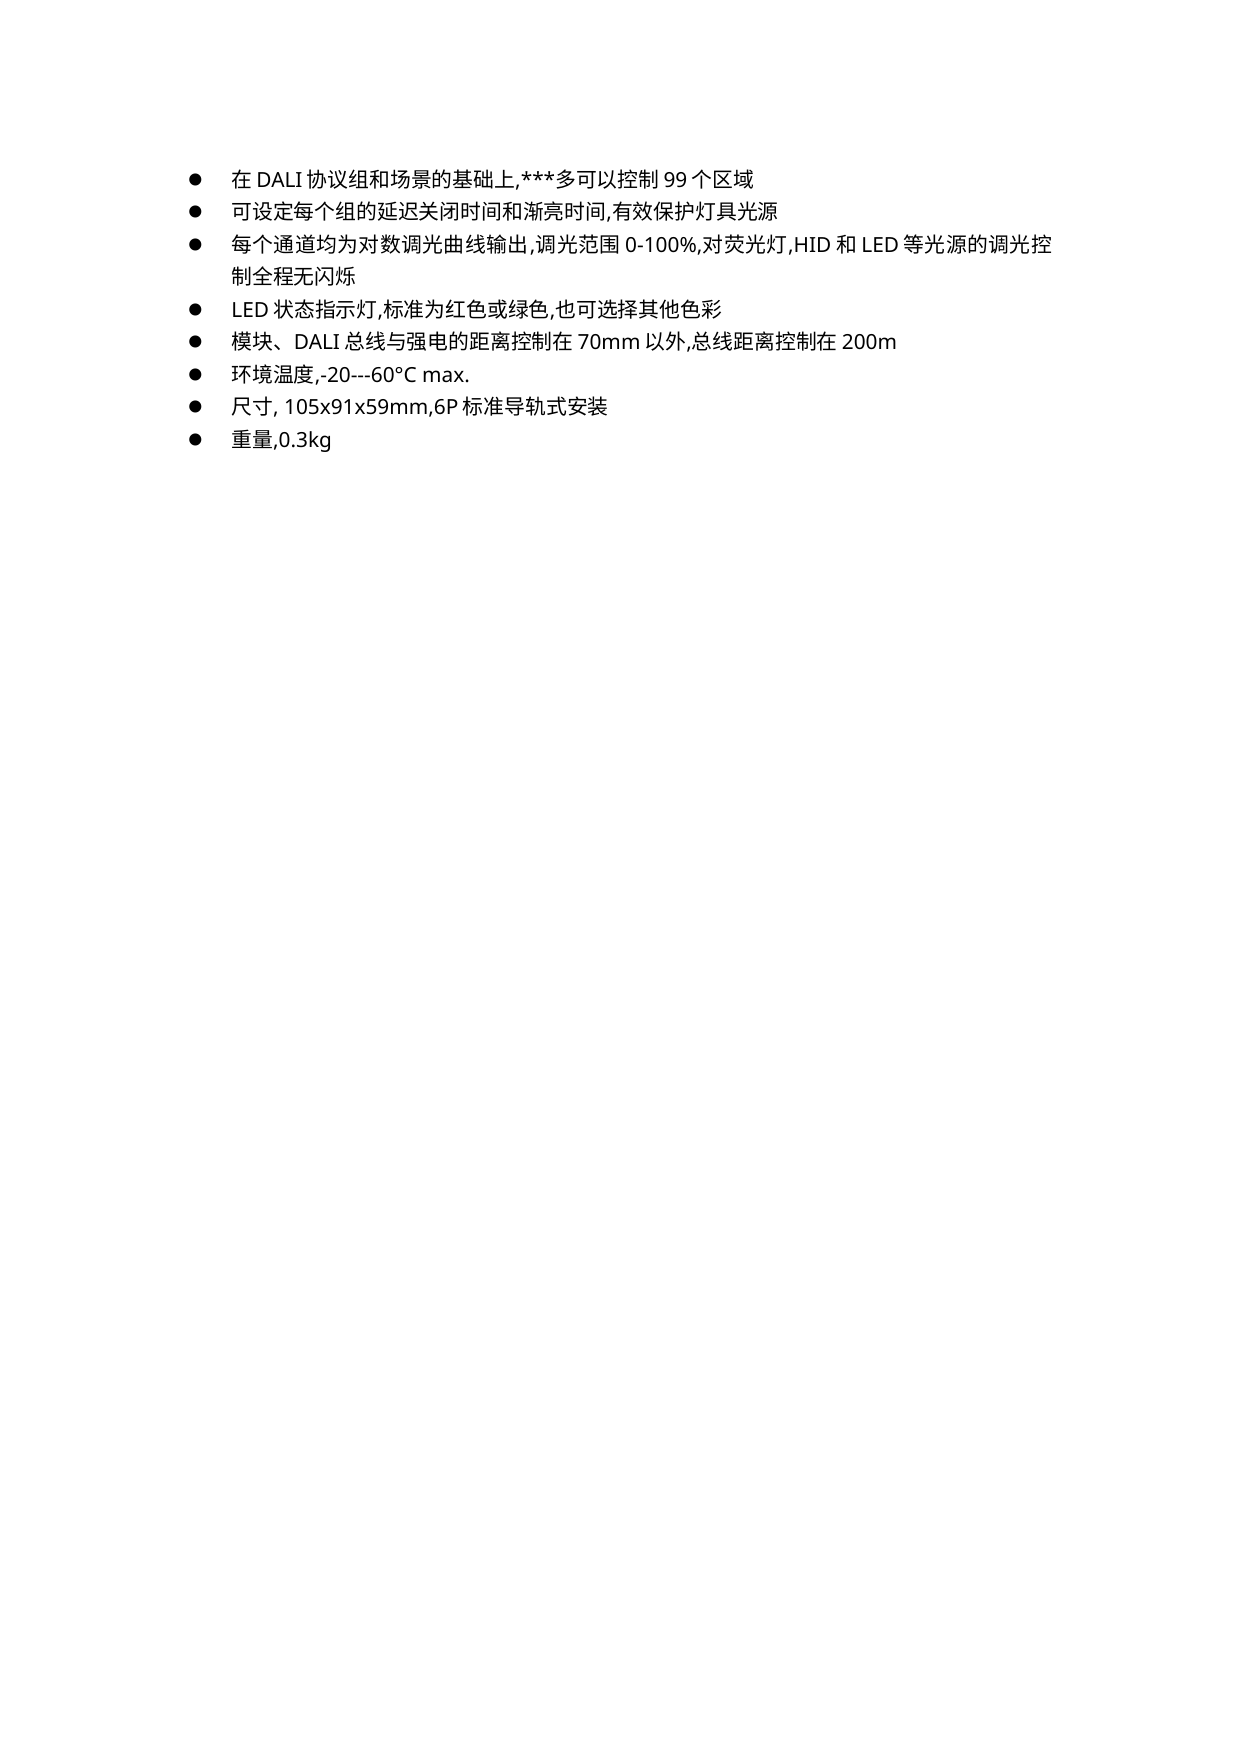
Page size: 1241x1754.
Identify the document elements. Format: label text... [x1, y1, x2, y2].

list 每个通道均为对数调光曲线输出,调光范围0-100%,对荧光灯,HID和LED等光源的调光控制全程无闪烁 [187, 227, 1053, 292]
list 尺寸, 105x91x59mm,6P标准导轨式安装 [187, 389, 1053, 422]
list 可设定每个组的延迟关闭时间和渐亮时间,有效保护灯具光源 [187, 194, 1053, 227]
list 模块、DALI总线与强电的距离控制在70mm以外,总线距离控制在200m [187, 324, 1053, 357]
list 重量,0.3kg [187, 422, 1053, 454]
list LED状态指示灯,标准为红色或绿色,也可选择其他色彩 [187, 292, 1053, 324]
list 在DALI协议组和场景的基础上,***多可以控制99个区域 [187, 162, 1053, 194]
list 环境温度,-20---60°C max. [187, 357, 1053, 389]
